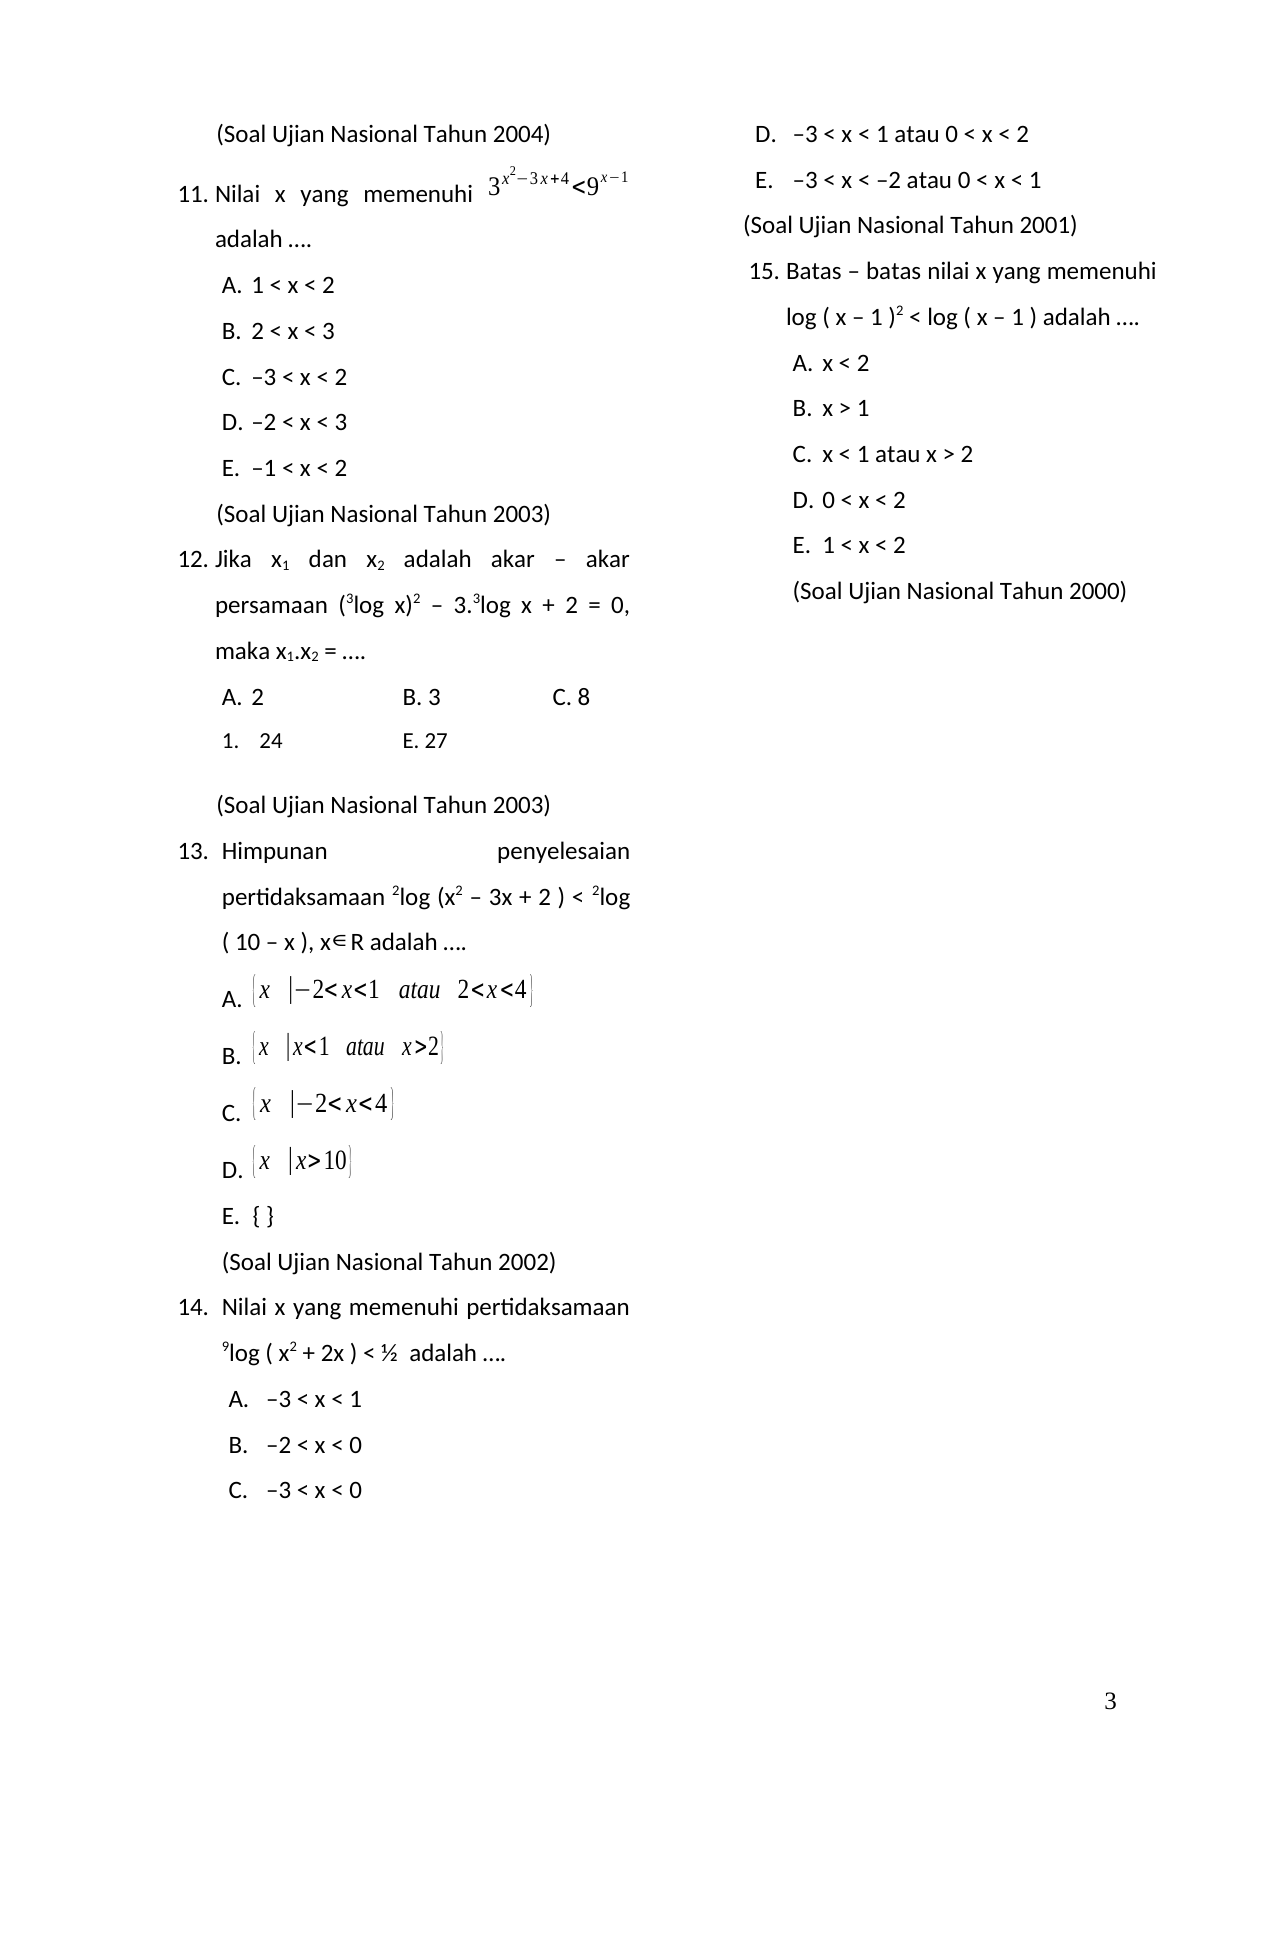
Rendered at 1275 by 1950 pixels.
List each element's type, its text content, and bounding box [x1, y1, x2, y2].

list Jika x1 dan x2 adalah akar – akar persamaan (3log x)2 – 3.3log x + 2 = 0, maka x1.x2 = …. [177, 543, 630, 666]
list Batas – batas nilai x yang memenuhi log ( x – 1 )2 < log ( x – 1 ) adalah …. [748, 255, 1157, 332]
list 1 < x < 2 [222, 269, 630, 300]
list –2 < x < 0 [228, 1429, 630, 1459]
text (Soal Ujian Nasional Tahun 2004) [216, 118, 630, 149]
text (Soal Ujian Nasional Tahun 2003) [216, 498, 630, 528]
list 2 < x < 3 [222, 315, 630, 345]
text (Soal Ujian Nasional Tahun 2000) [792, 575, 1157, 606]
text (Soal Ujian Nasional Tahun 2001) [743, 209, 1157, 240]
list x < 1 atau x > 2 [792, 438, 1157, 469]
list Nilai x yang memenuhi pertidaksamaan 9log ( x2 + 2x ) < ½ adalah …. [177, 1292, 630, 1368]
list 2 B. 3 C. 8 [222, 681, 630, 711]
list –3 < x < 2 [222, 361, 630, 391]
text (Soal Ujian Nasional Tahun 2002) [222, 1246, 630, 1276]
list –3 < x < 0 [228, 1474, 630, 1505]
text (Soal Ujian Nasional Tahun 2003) [216, 789, 630, 820]
list Himpunan penyelesaian pertidaksamaan 2log (x2 – 3x + 2 ) < 2log ( 10 – x ), xR adalah …. [177, 835, 630, 957]
list x > 1 [792, 392, 1157, 423]
list –3 < x < 1 [228, 1383, 630, 1413]
list Nilai x yang memenuhi adalah …. [177, 164, 630, 254]
list { } [222, 1200, 630, 1231]
list –3 < x < 1 atau 0 < x < 2 [755, 118, 1157, 149]
list x < 2 [792, 347, 1157, 377]
list –2 < x < 3 [222, 406, 630, 437]
list –3 < x < –2 atau 0 < x < 1 [755, 164, 1157, 194]
list 24 E. 27 [222, 726, 630, 754]
list –1 < x < 2 [222, 452, 630, 483]
list 1 < x < 2 [792, 530, 1157, 560]
list 0 < x < 2 [792, 484, 1157, 514]
